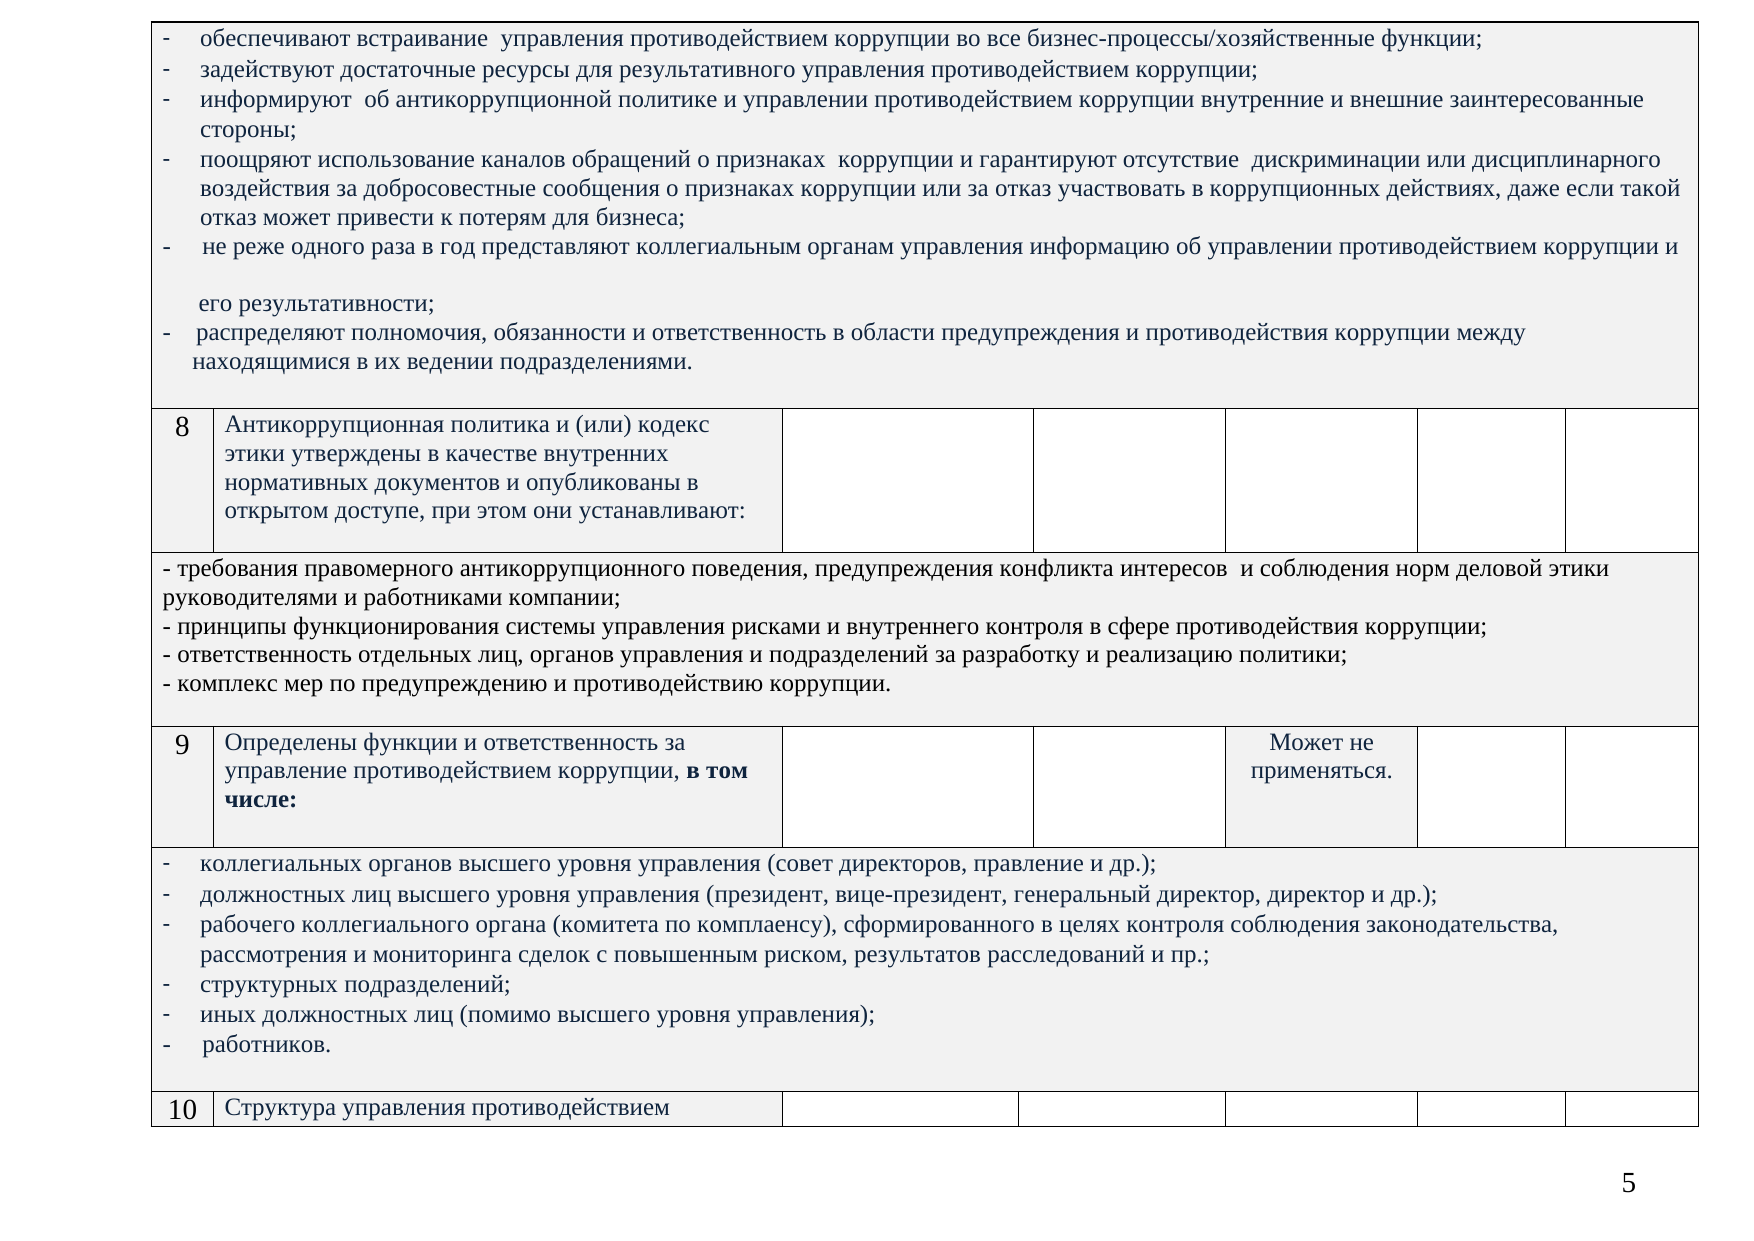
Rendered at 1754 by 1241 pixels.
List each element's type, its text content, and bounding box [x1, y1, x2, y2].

table_cell Антикоррупционная политика и (или) кодекс этики утверждены в качестве внутренних нормативных документов и опубликованы в открытом доступе, при этом они устанавливают: [214, 409, 782, 552]
table_cell [1566, 409, 1698, 552]
table_cell [1226, 409, 1417, 552]
table_cell [1226, 1092, 1417, 1126]
table_cell 8 [152, 409, 213, 552]
table_cell коллегиальных органов высшего уровня управления (совет директоров, правление и др.); должностных лиц высшего уровня управления (президент, вице-президент, генеральный директор, директор и др.); рабочего коллегиального органа (комитета по комплаенсу), сформированного в целях контроля соблюдения законодательства, рассмотрения и мониторинга сделок с повышенным риском, результатов расследований и пр.; структурных подразделений; иных должностных лиц (помимо высшего уровня управления); - работников. [152, 848, 1698, 1091]
table_cell Определены функции и ответственность за управление противодействием коррупции, в том числе: [214, 727, 782, 847]
table_cell [783, 409, 1033, 552]
table_cell [1034, 409, 1225, 552]
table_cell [152, 23, 1698, 408]
table_cell [1566, 727, 1698, 847]
table_cell [1019, 1092, 1225, 1126]
table_cell [1418, 409, 1565, 552]
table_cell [214, 1092, 782, 1126]
table_cell [1034, 727, 1225, 847]
table_cell [1566, 1092, 1698, 1126]
table_cell [1418, 727, 1565, 847]
table_cell 10 [152, 1092, 213, 1126]
table_cell - требования правомерного антикоррупционного поведения, предупреждения конфликта интересов и соблюдения норм деловой этики руководителями и работниками компании; - принципы функционирования системы управления рисками и внутреннего контроля в сфере противодействия коррупции; - ответственность отдельных лиц, органов управления и подразделений за разработку и реализацию политики; - комплекс мер по предупреждению и противодействию коррупции. [152, 553, 1698, 726]
table_cell [1418, 1092, 1565, 1126]
table_cell [783, 1092, 1018, 1126]
table_cell Может не применяться. [1226, 727, 1417, 847]
table_cell [783, 727, 1033, 847]
table_cell 9 [152, 727, 213, 847]
